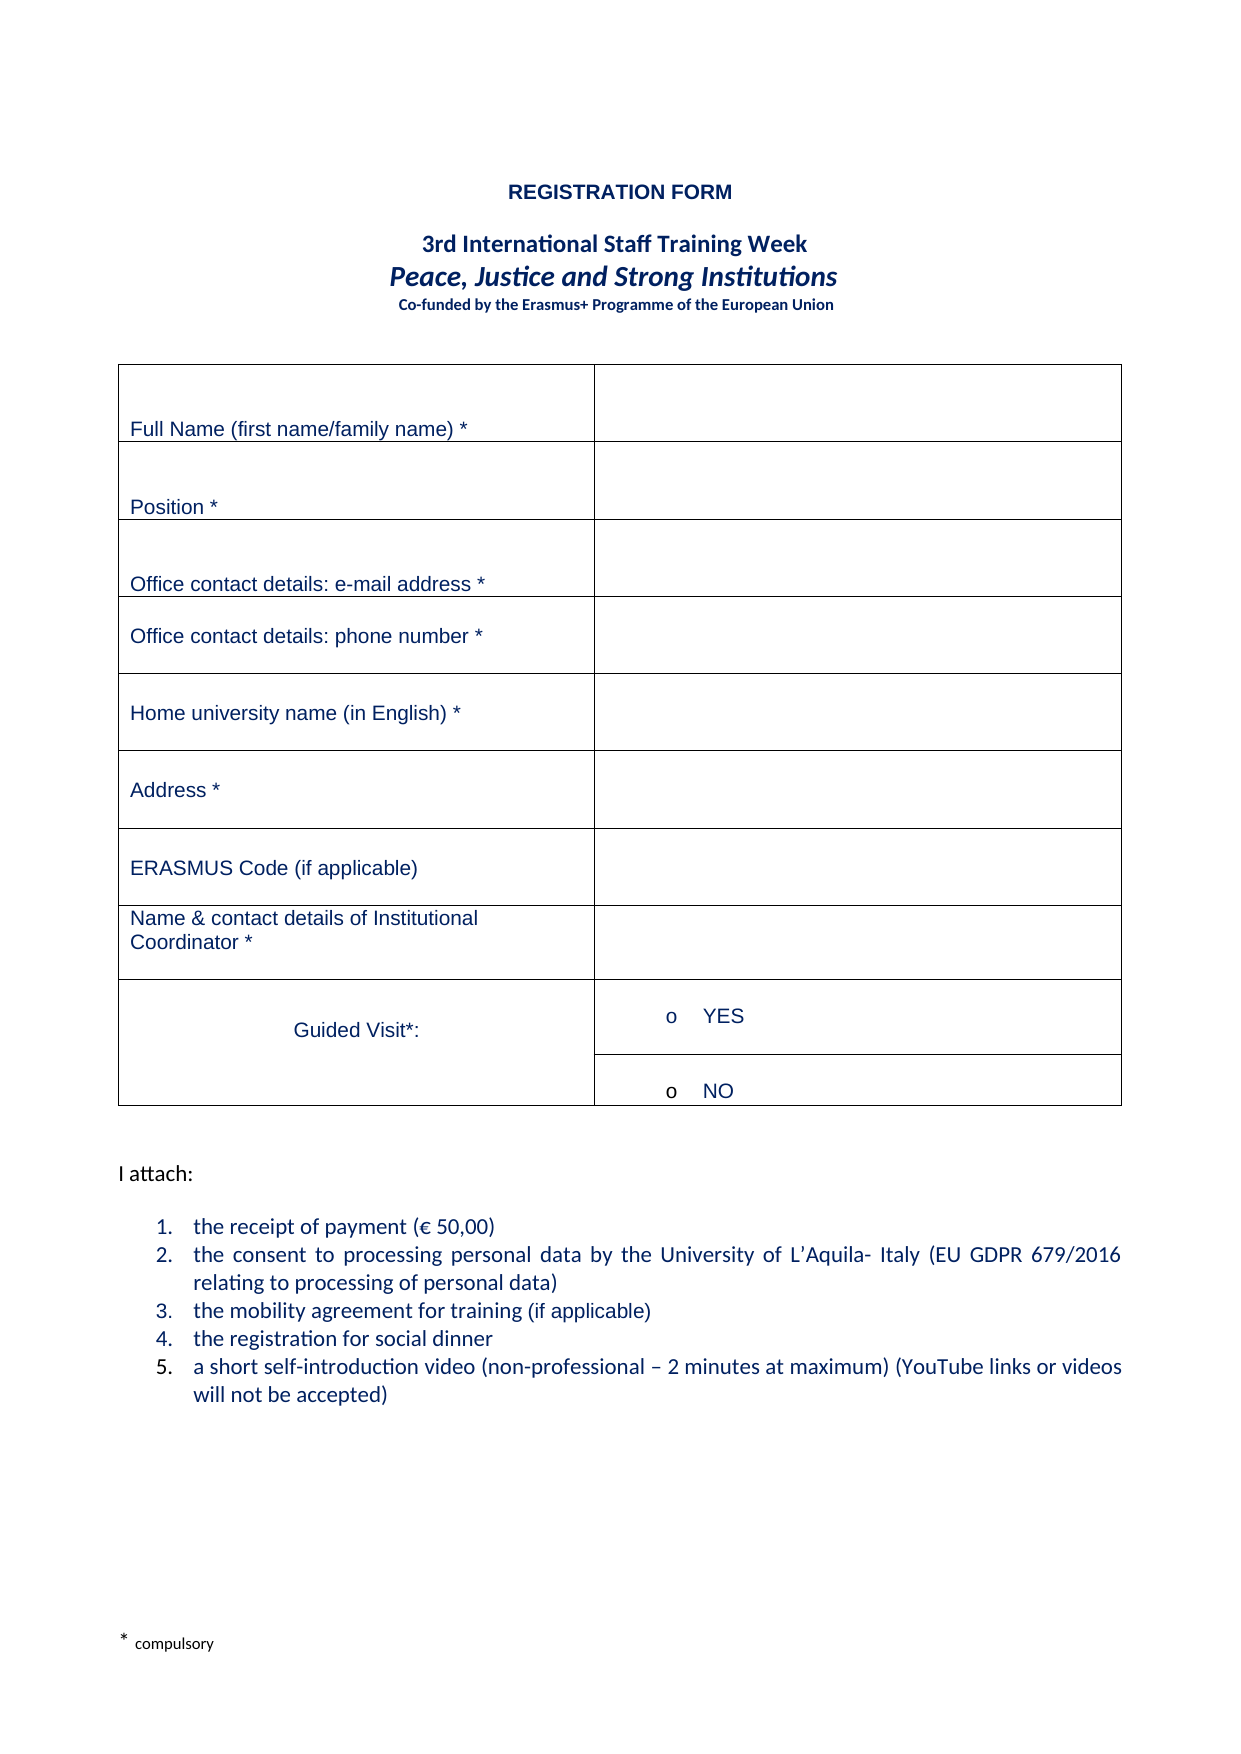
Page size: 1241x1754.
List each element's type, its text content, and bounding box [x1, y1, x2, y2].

text I attach: [118, 1159, 1122, 1187]
text Co-funded by the Erasmus+ Programme of the European Union [118, 294, 1122, 314]
list the registration for social dinner [156, 1324, 1122, 1352]
text Peace, Justice and Strong Institutions [118, 258, 1122, 294]
list the mobility agreement for training (if applicable) [156, 1296, 1122, 1324]
table_cell ERASMUS Code (if applicable) [119, 829, 594, 905]
table_cell Office contact details: phone number * [119, 597, 594, 673]
table_cell [595, 751, 1121, 828]
table_cell [595, 597, 1121, 673]
table_header [595, 365, 1121, 441]
table_cell Address * [119, 751, 594, 828]
table_cell Office contact details: e-mail address * [119, 520, 594, 596]
list the consent to processing personal data by the University of L’Aquila- Italy (EU GDPR 679/2016 relating to processing of personal data) [156, 1240, 1122, 1296]
table_cell [595, 829, 1121, 905]
table_cell [595, 442, 1121, 518]
table_header Full Name (first name/family name) * [119, 365, 594, 441]
text REGISTRATION FORM [118, 179, 1122, 203]
table_cell Name & contact details of Institutional Coordinator * [119, 906, 594, 979]
table_cell [595, 906, 1121, 979]
table_cell NO [595, 1055, 1121, 1105]
table_cell [595, 520, 1121, 596]
text 3rd International Staff Training Week [118, 228, 1122, 258]
table_cell [595, 674, 1121, 750]
list a short self-introduction video (non-professional – 2 minutes at maximum) (YouTube links or videos will not be accepted) [156, 1352, 1122, 1408]
table_cell Home university name (in English) * [119, 674, 594, 750]
table_cell Guided Visit*: [119, 980, 594, 1105]
table_cell YES [595, 980, 1121, 1054]
list the receipt of payment (€ 50,00) [156, 1212, 1122, 1240]
table_cell Position * [119, 442, 594, 518]
